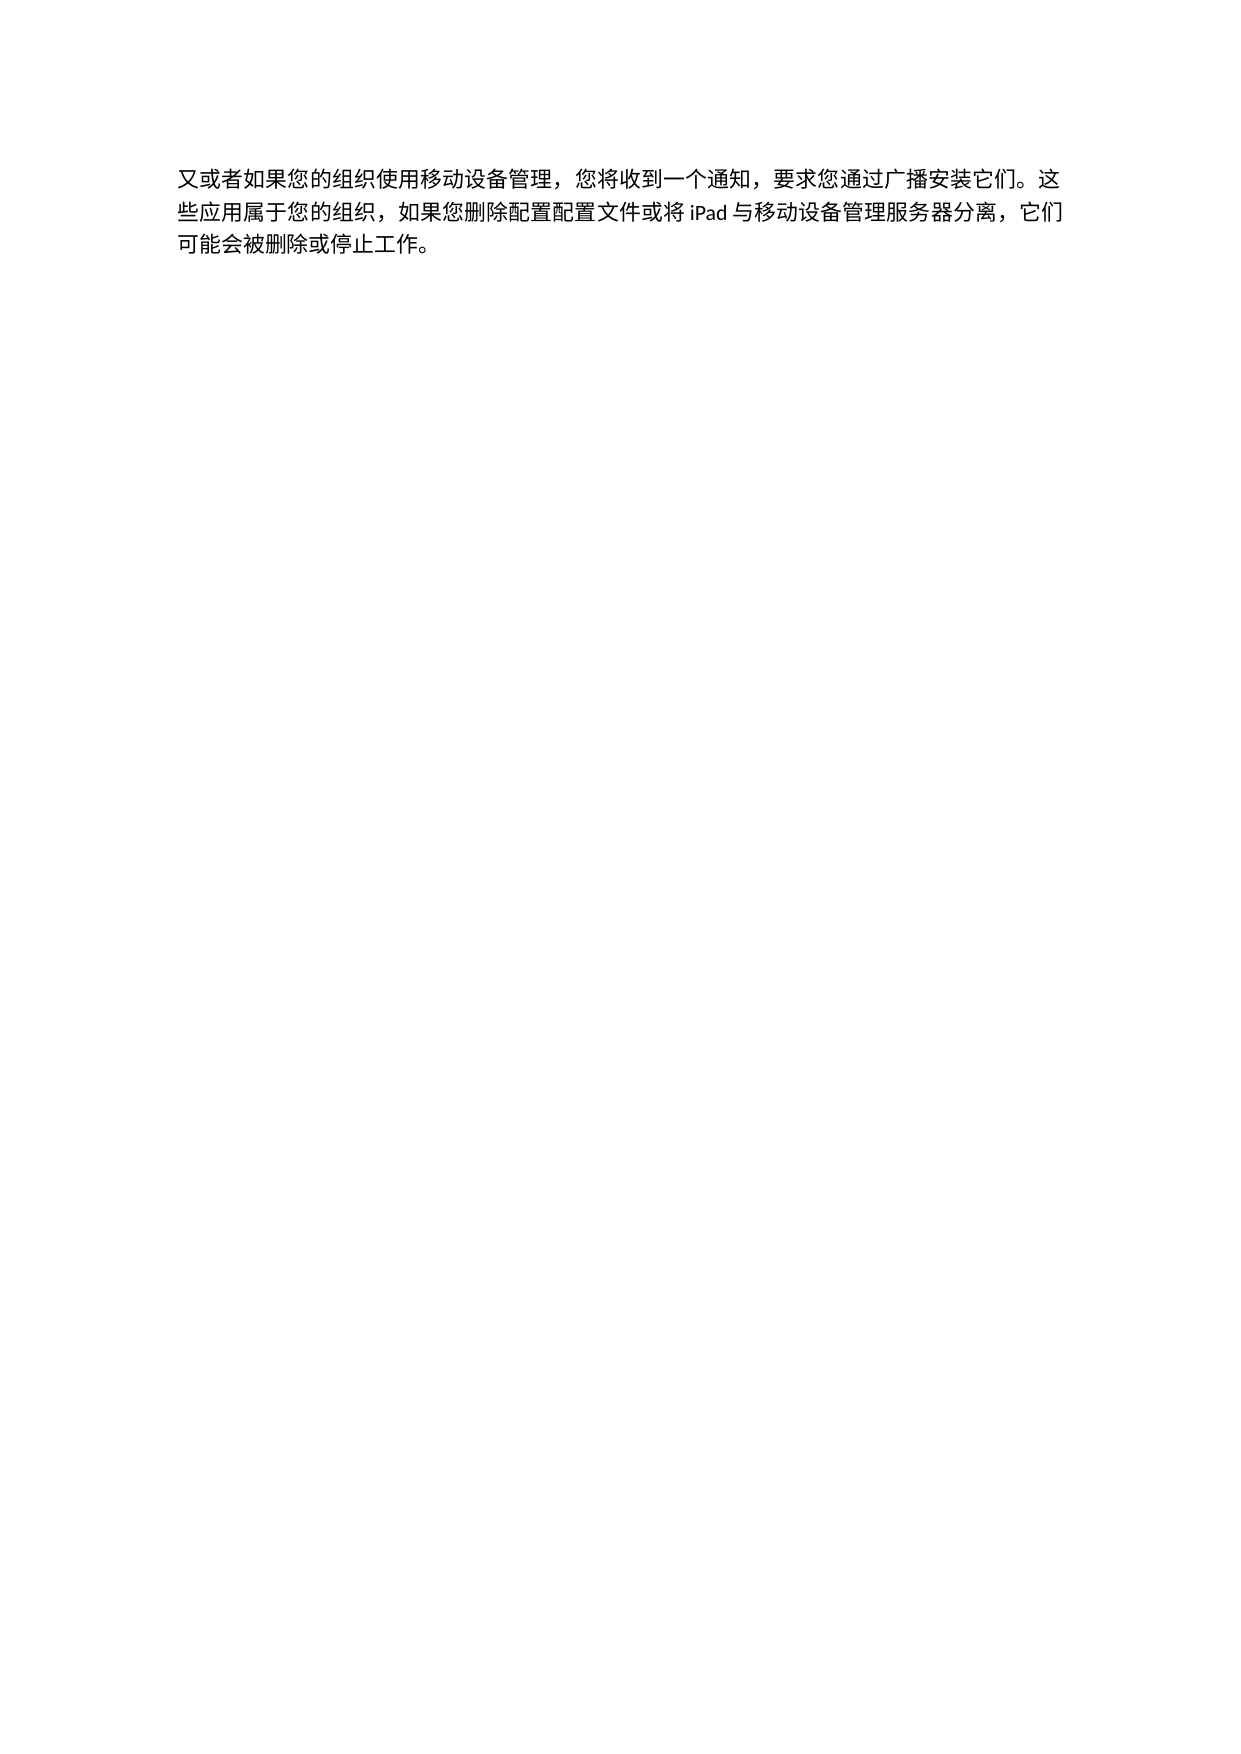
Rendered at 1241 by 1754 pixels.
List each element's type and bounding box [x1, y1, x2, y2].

list [177, 162, 1063, 259]
